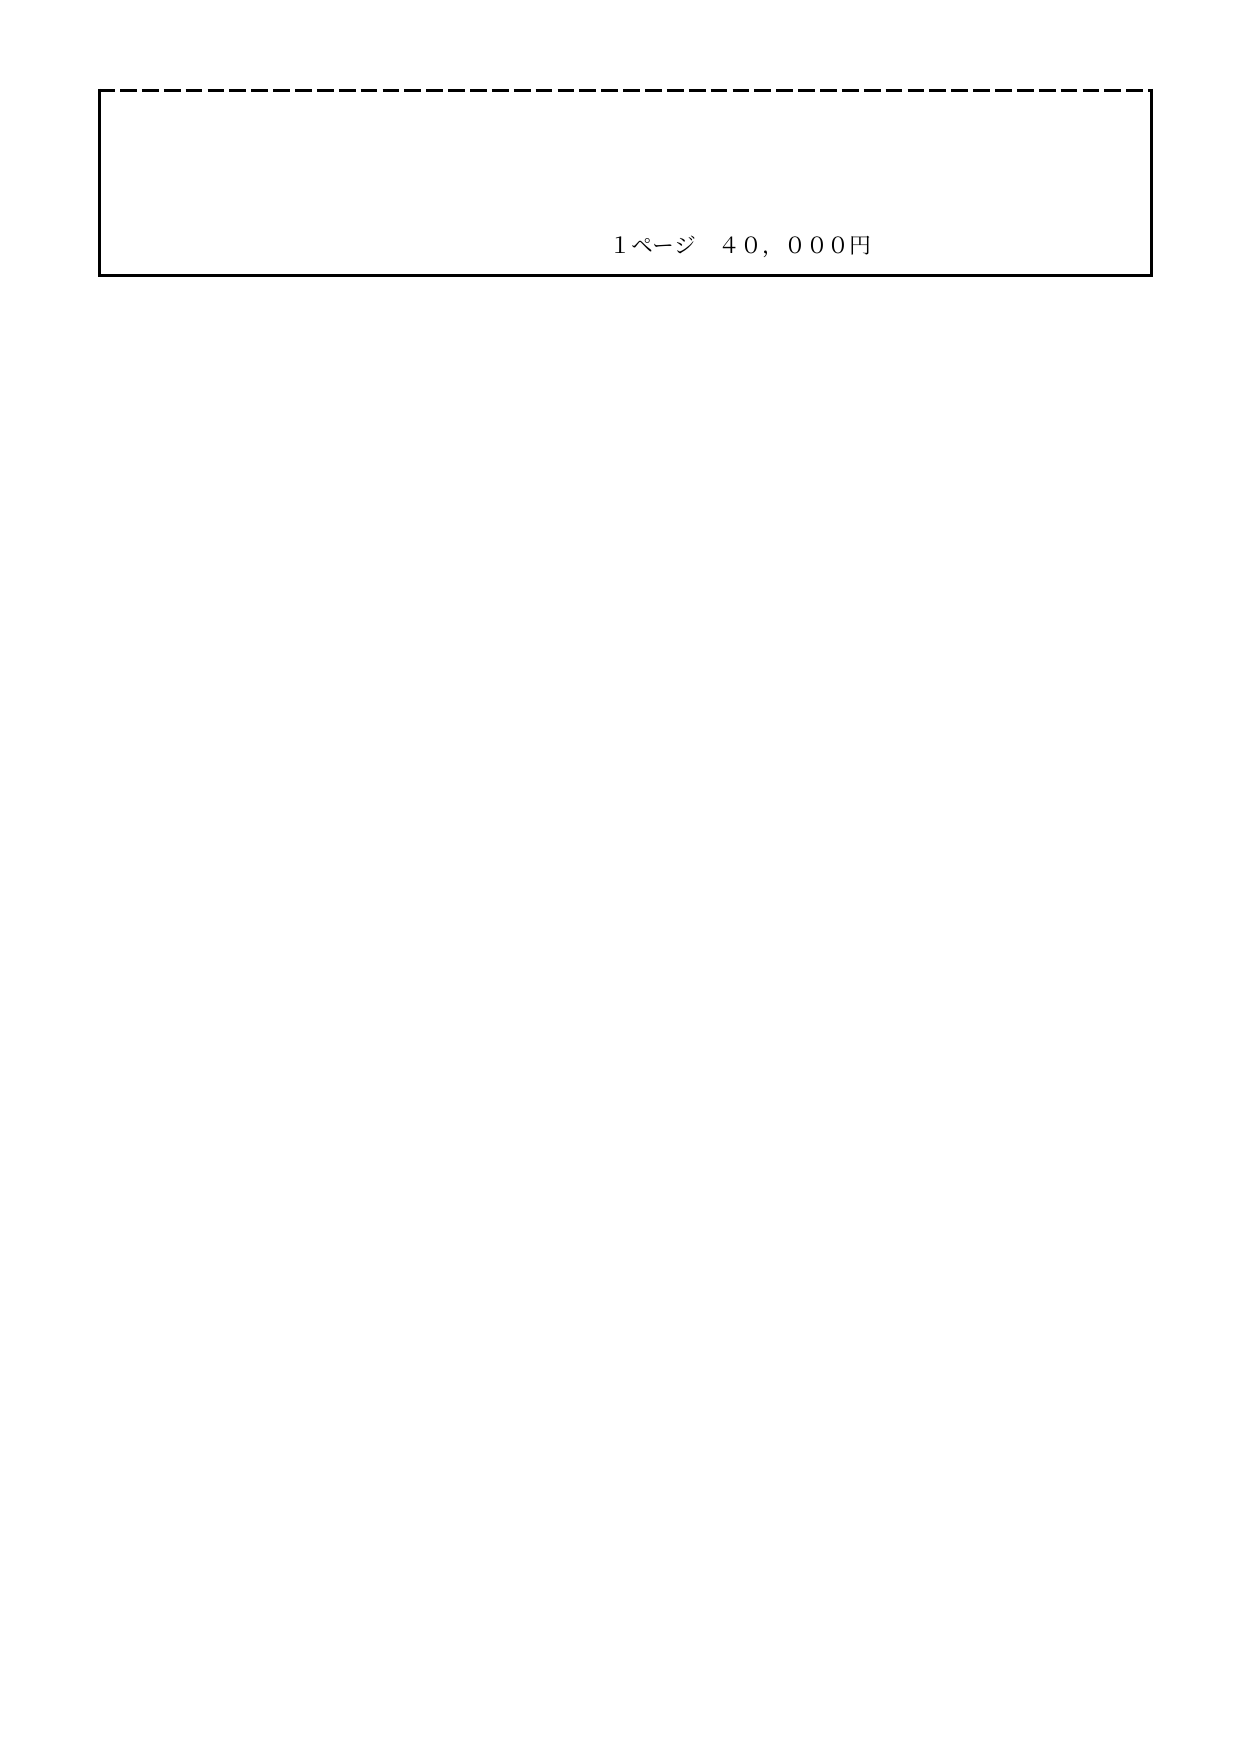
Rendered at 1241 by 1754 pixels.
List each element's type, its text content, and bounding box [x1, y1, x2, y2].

table_cell １ページ ４０，０００円 [101, 89, 1150, 274]
